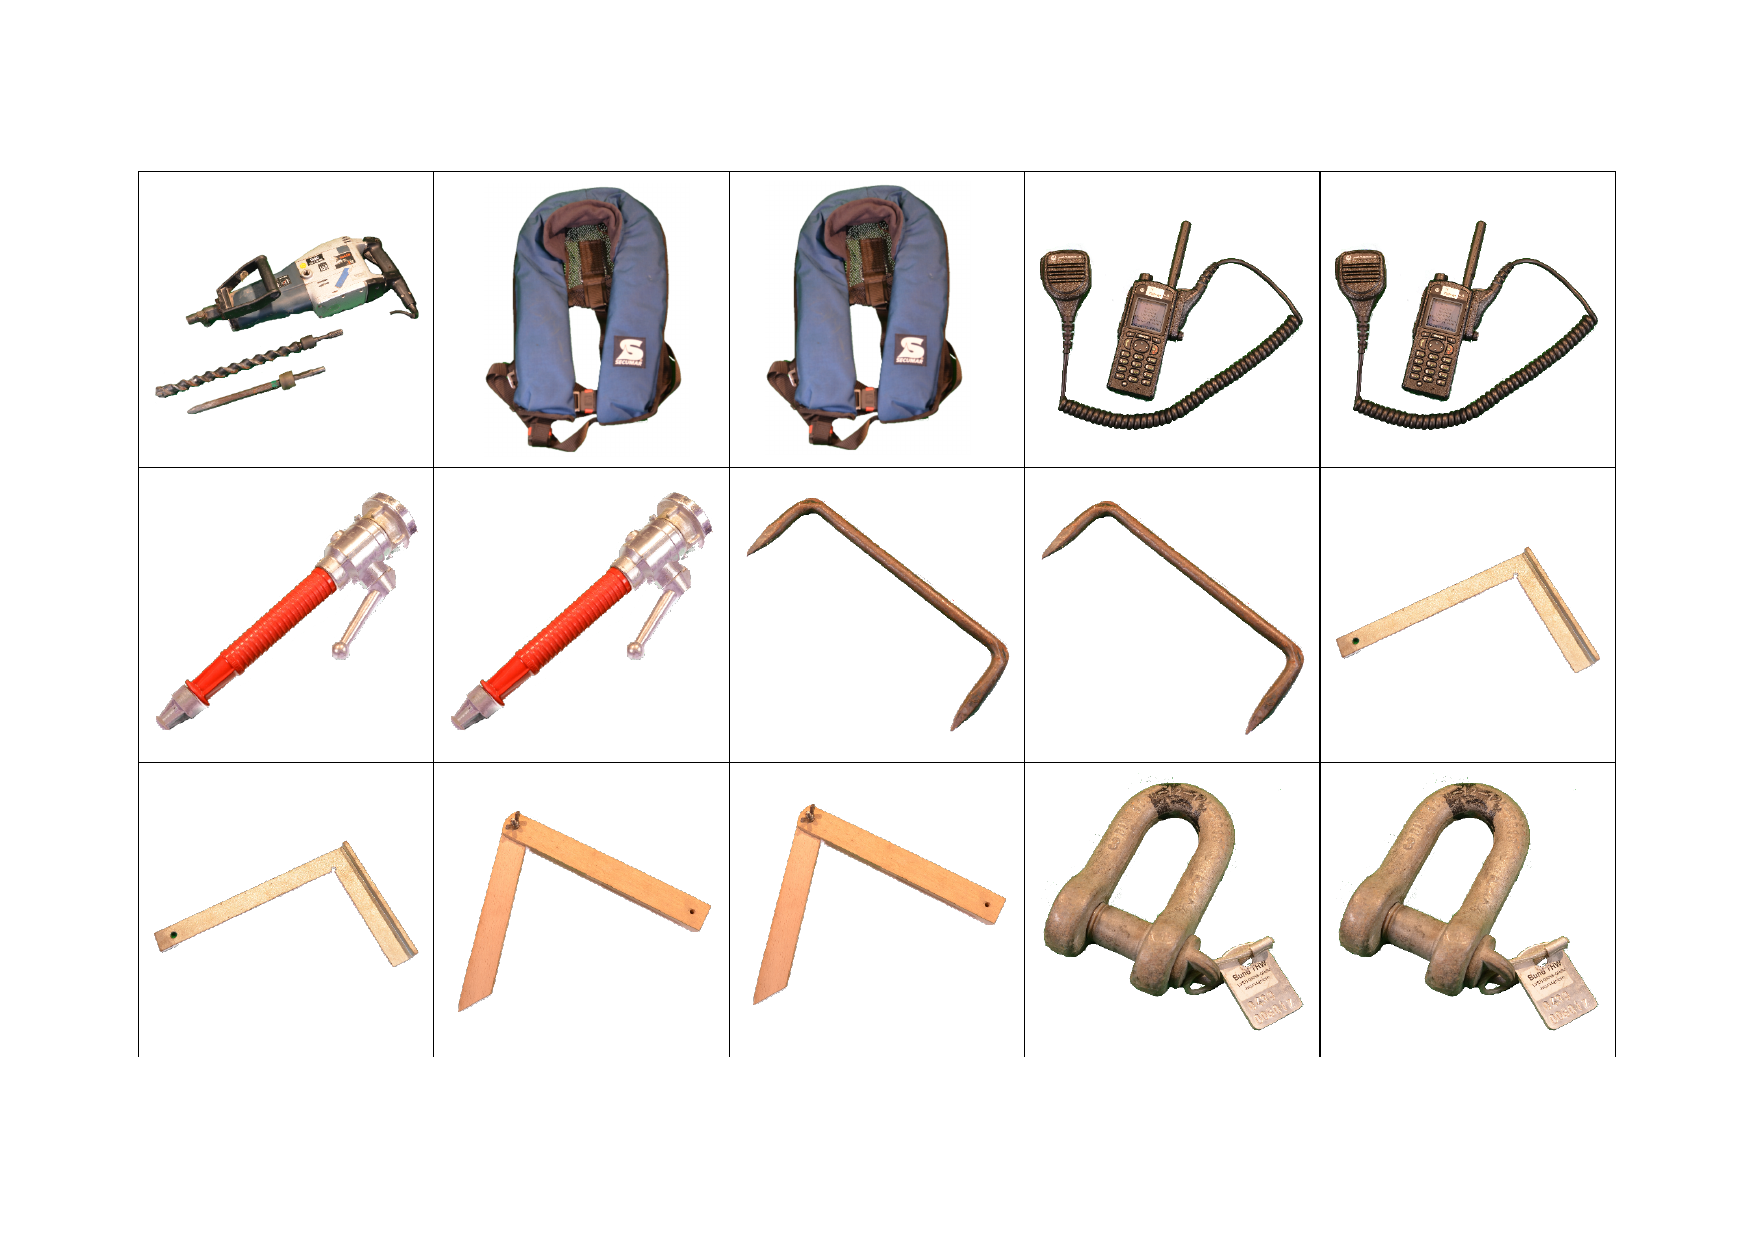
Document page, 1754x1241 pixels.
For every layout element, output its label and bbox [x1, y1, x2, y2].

table_cell [1321, 763, 1615, 1057]
picture [149, 226, 419, 414]
table_cell [139, 172, 433, 467]
picture [1038, 773, 1305, 1033]
table_cell [139, 468, 433, 762]
picture [740, 492, 1010, 730]
picture [1331, 542, 1601, 675]
table_cell [434, 468, 729, 762]
picture [150, 488, 419, 730]
table_cell [730, 763, 1024, 1057]
table_cell [1025, 763, 1319, 1057]
picture [743, 796, 1010, 1006]
picture [149, 836, 419, 968]
picture [1035, 495, 1305, 733]
picture [1331, 214, 1600, 431]
picture [1333, 773, 1600, 1033]
picture [1036, 215, 1305, 431]
table_cell [1025, 468, 1319, 762]
table_cell [730, 172, 1024, 467]
table_cell [1321, 172, 1615, 467]
table_cell [139, 763, 433, 1057]
picture [448, 803, 715, 1014]
table_cell [434, 763, 729, 1057]
table_cell [434, 172, 729, 467]
table_cell [730, 468, 1024, 762]
table_cell [1025, 172, 1319, 467]
table_cell [1321, 468, 1615, 762]
picture [445, 488, 714, 730]
